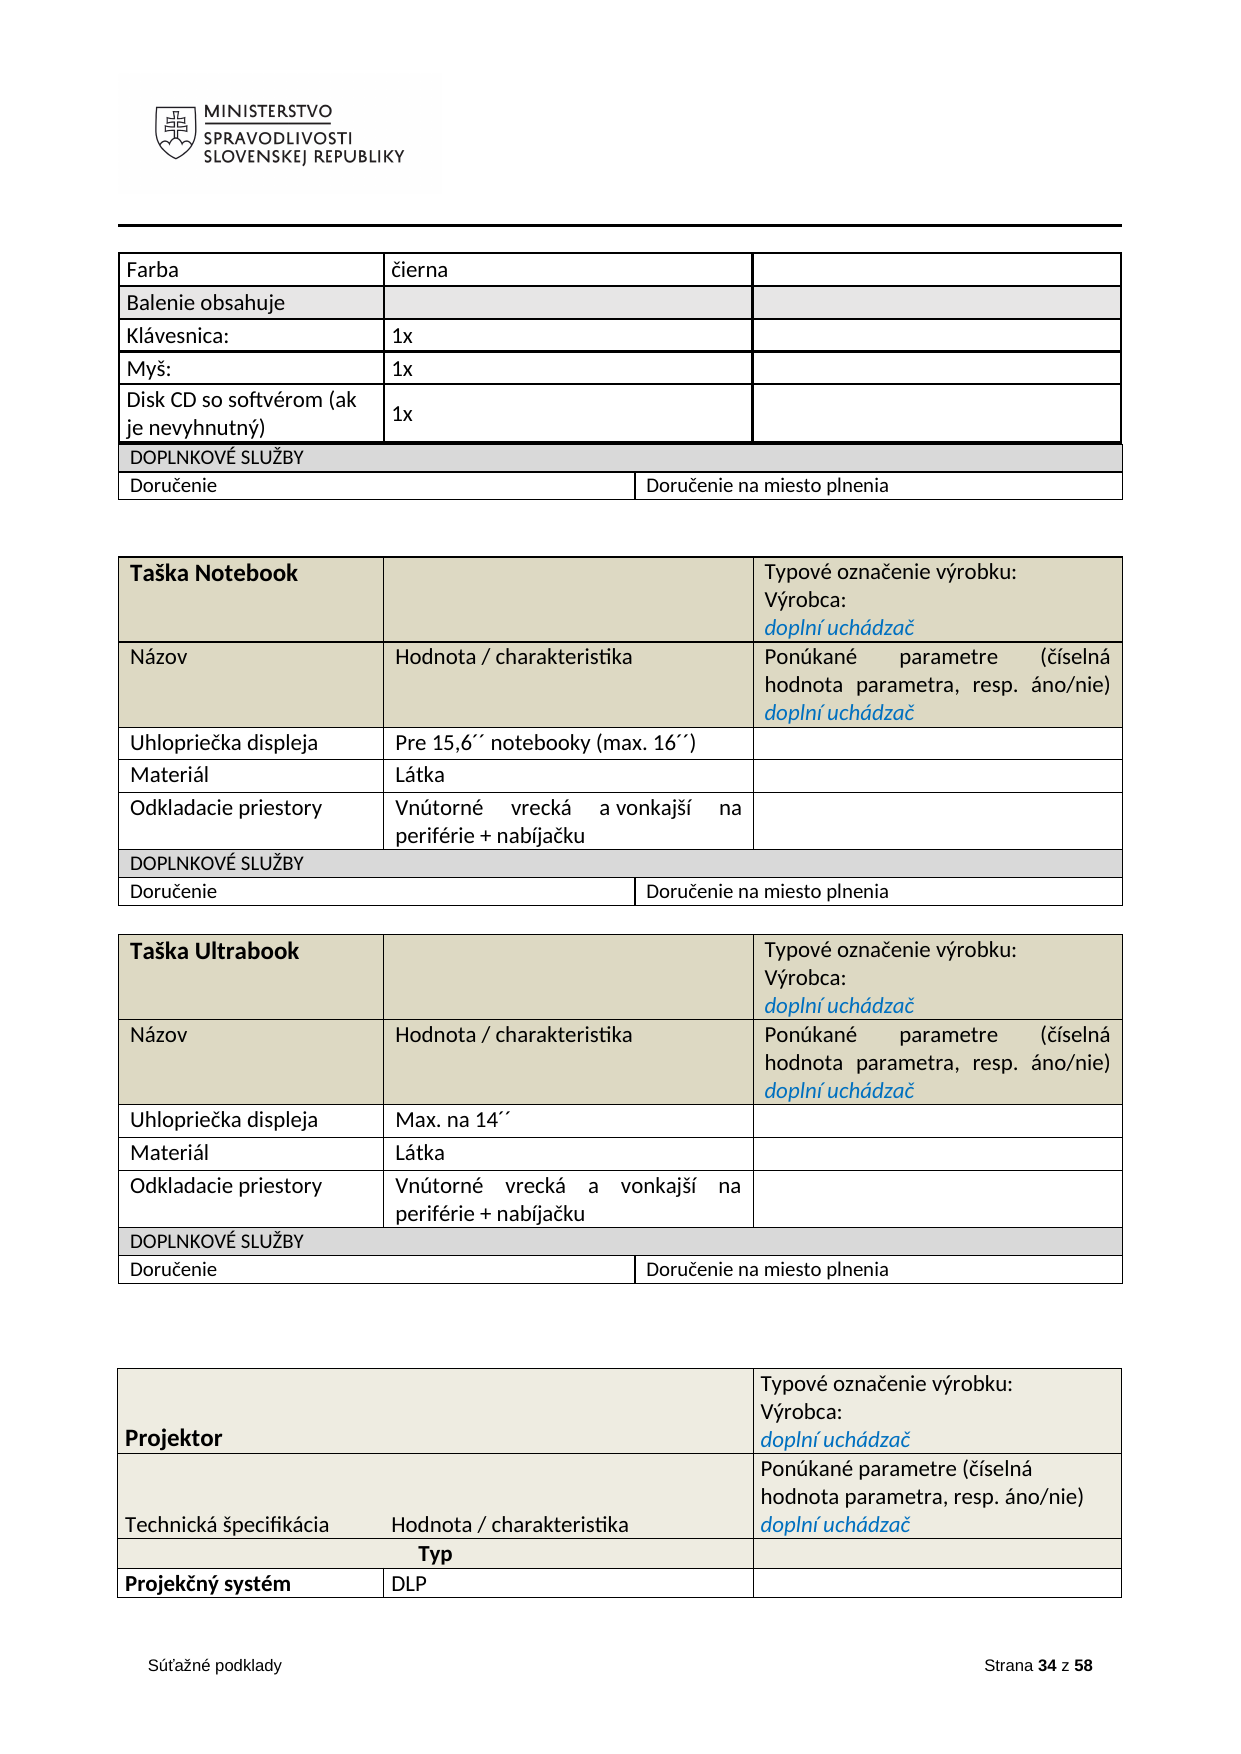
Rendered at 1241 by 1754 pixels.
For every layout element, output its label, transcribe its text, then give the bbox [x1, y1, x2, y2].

table_cell Doručenie [119, 878, 634, 905]
table_cell Myš: [120, 353, 383, 383]
table_cell Balenie obsahuje [120, 287, 383, 318]
table_header Taška Ultrabook [119, 935, 383, 1019]
table_cell [754, 287, 1120, 318]
table_cell Látka [384, 760, 753, 792]
table_header Projektor [118, 1369, 384, 1453]
table_cell [754, 353, 1120, 383]
table_cell Vnútorné vrecká a vonkajší na periférie + nabíjačku [384, 793, 753, 849]
table_cell Klávesnica: [120, 320, 383, 350]
table_cell Hodnota / charakteristika [384, 1454, 753, 1538]
table_cell [754, 1539, 1121, 1568]
table_cell Uhlopriečka displeja [119, 728, 383, 759]
table_cell 1x [385, 385, 751, 441]
table_cell Hodnota / charakteristika [384, 643, 753, 727]
table_cell 1x [385, 320, 751, 350]
table_cell Hodnota / charakteristika [384, 1020, 753, 1104]
table_header Taška Notebook [119, 558, 383, 641]
table_cell Doručenie na miesto plnenia [636, 473, 1122, 499]
table_cell [754, 1105, 1122, 1137]
table_cell Odkladacie priestory [119, 1171, 383, 1227]
table_cell Ponúkané parametre (číselná hodnota parametra, resp. áno/nie) doplní uchádzač [754, 1454, 1121, 1538]
table_cell Pre 15,6´´ notebooky (max. 16´´) [384, 728, 753, 759]
table_cell Ponúkané parametre (číselná hodnota parametra, resp. áno/nie) doplní uchádzač [754, 1020, 1122, 1104]
table_cell Typ [118, 1539, 753, 1568]
table_cell Disk CD so softvérom (ak je nevyhnutný) [120, 385, 383, 441]
table_header [384, 558, 753, 641]
table_cell Doručenie [119, 473, 634, 499]
table_cell Vnútorné vrecká a vonkajší na periférie + nabíjačku [384, 1171, 753, 1227]
table_cell Materiál [119, 1138, 383, 1170]
table_cell Doručenie na miesto plnenia [636, 878, 1122, 905]
table_header Typové označenie výrobku: Výrobca: doplní uchádzač [754, 935, 1122, 1019]
table_cell DLP [384, 1569, 753, 1597]
table_cell [754, 1171, 1122, 1227]
table_cell Technická špecifikácia [118, 1454, 384, 1538]
table_cell Uhlopriečka displeja [119, 1105, 383, 1137]
table_cell [754, 385, 1120, 441]
table_cell 1x [385, 353, 751, 383]
table_header [384, 1369, 753, 1453]
table_cell čierna [385, 254, 751, 285]
table_cell [754, 793, 1122, 849]
table_header [384, 935, 753, 1019]
table_cell Materiál [119, 760, 383, 792]
table_cell [754, 320, 1120, 350]
table_header Typové označenie výrobku: Výrobca: doplní uchádzač [754, 1369, 1121, 1453]
table_cell Doručenie na miesto plnenia [636, 1256, 1122, 1283]
table_header Typové označenie výrobku: Výrobca: doplní uchádzač [754, 558, 1122, 641]
table_cell Max. na 14´´ [384, 1105, 753, 1137]
table_cell [385, 287, 751, 318]
table_header DOPLNKOVÉ SLUŽBY [119, 445, 1122, 471]
table_cell Odkladacie priestory [119, 793, 383, 849]
table_cell Farba [120, 254, 383, 285]
table_cell [754, 1569, 1121, 1597]
table_cell Názov [119, 1020, 383, 1104]
table_cell [754, 1138, 1122, 1170]
table_cell Projekčný systém [118, 1569, 383, 1597]
table_cell Látka [384, 1138, 753, 1170]
table_cell DOPLNKOVÉ SLUŽBY [119, 850, 1122, 877]
table_cell Doručenie [119, 1256, 634, 1283]
table_cell [754, 760, 1122, 792]
picture [118, 73, 443, 194]
table_cell DOPLNKOVÉ SLUŽBY [119, 1228, 1122, 1255]
table_cell [754, 728, 1122, 759]
table_cell [754, 254, 1120, 285]
table_cell Názov [119, 643, 383, 727]
table_cell Ponúkané parametre (číselná hodnota parametra, resp. áno/nie) doplní uchádzač [754, 643, 1122, 727]
